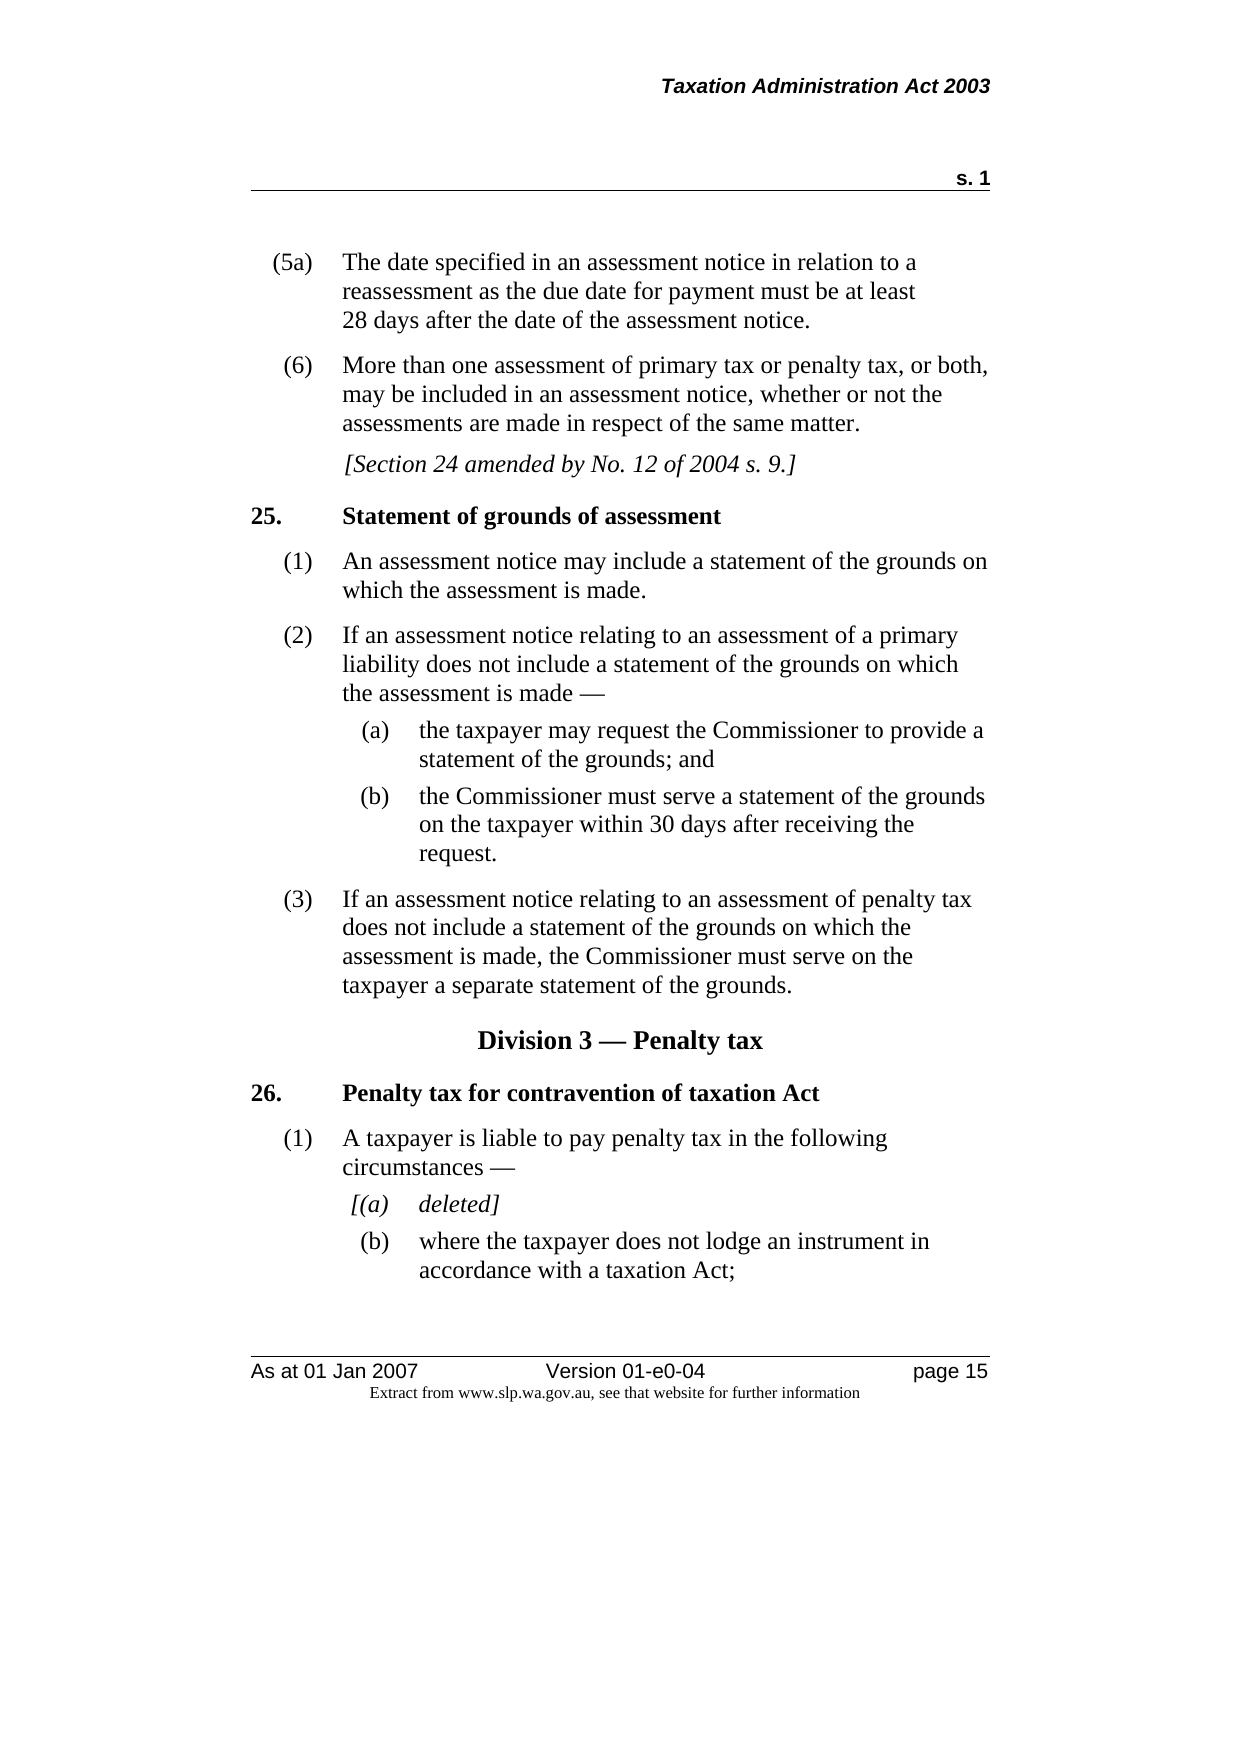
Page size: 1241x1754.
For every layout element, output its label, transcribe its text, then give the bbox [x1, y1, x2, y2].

text (1) An assessment notice may include a statement of the grounds on which the assessment is made. [251, 546, 990, 604]
subtitle Division 3 — Penalty tax [251, 1024, 990, 1055]
subtitle 25. Statement of grounds of assessment [251, 501, 990, 529]
text (1) A taxpayer is liable to pay penalty tax in the following circumstances — [251, 1123, 990, 1181]
text (b) the Commissioner must serve a statement of the grounds on the taxpayer within 30 days after receiving the request. [251, 781, 990, 867]
text (3) If an assessment notice relating to an assessment of penalty tax does not include a statement of the grounds on which the assessment is made, the Commissioner must serve on the taxpayer a separate statement of the grounds. [251, 884, 990, 999]
text [(a) deleted] [251, 1189, 990, 1218]
text (a) the taxpayer may request the Commissioner to provide a statement of the grounds; and [251, 715, 990, 772]
text [Section 24 amended by No. 12 of 2004 s. 9.] [251, 449, 990, 478]
text (b) where the taxpayer does not lodge an instrument in accordance with a taxation Act; [251, 1226, 990, 1284]
text (2) If an assessment notice relating to an assessment of a primary liability does not include a statement of the grounds on which the assessment is made — [251, 620, 990, 707]
text (6) More than one assessment of primary tax or penalty tax, or both, may be included in an assessment notice, whether or not the assessments are made in respect of the same matter. [251, 350, 990, 437]
subtitle 26. Penalty tax for contravention of taxation Act [251, 1078, 990, 1107]
text (5a) The date specified in an assessment notice in relation to a reassessment as the due date for payment must be at least 28 days after the date of the assessment notice. [251, 247, 990, 334]
